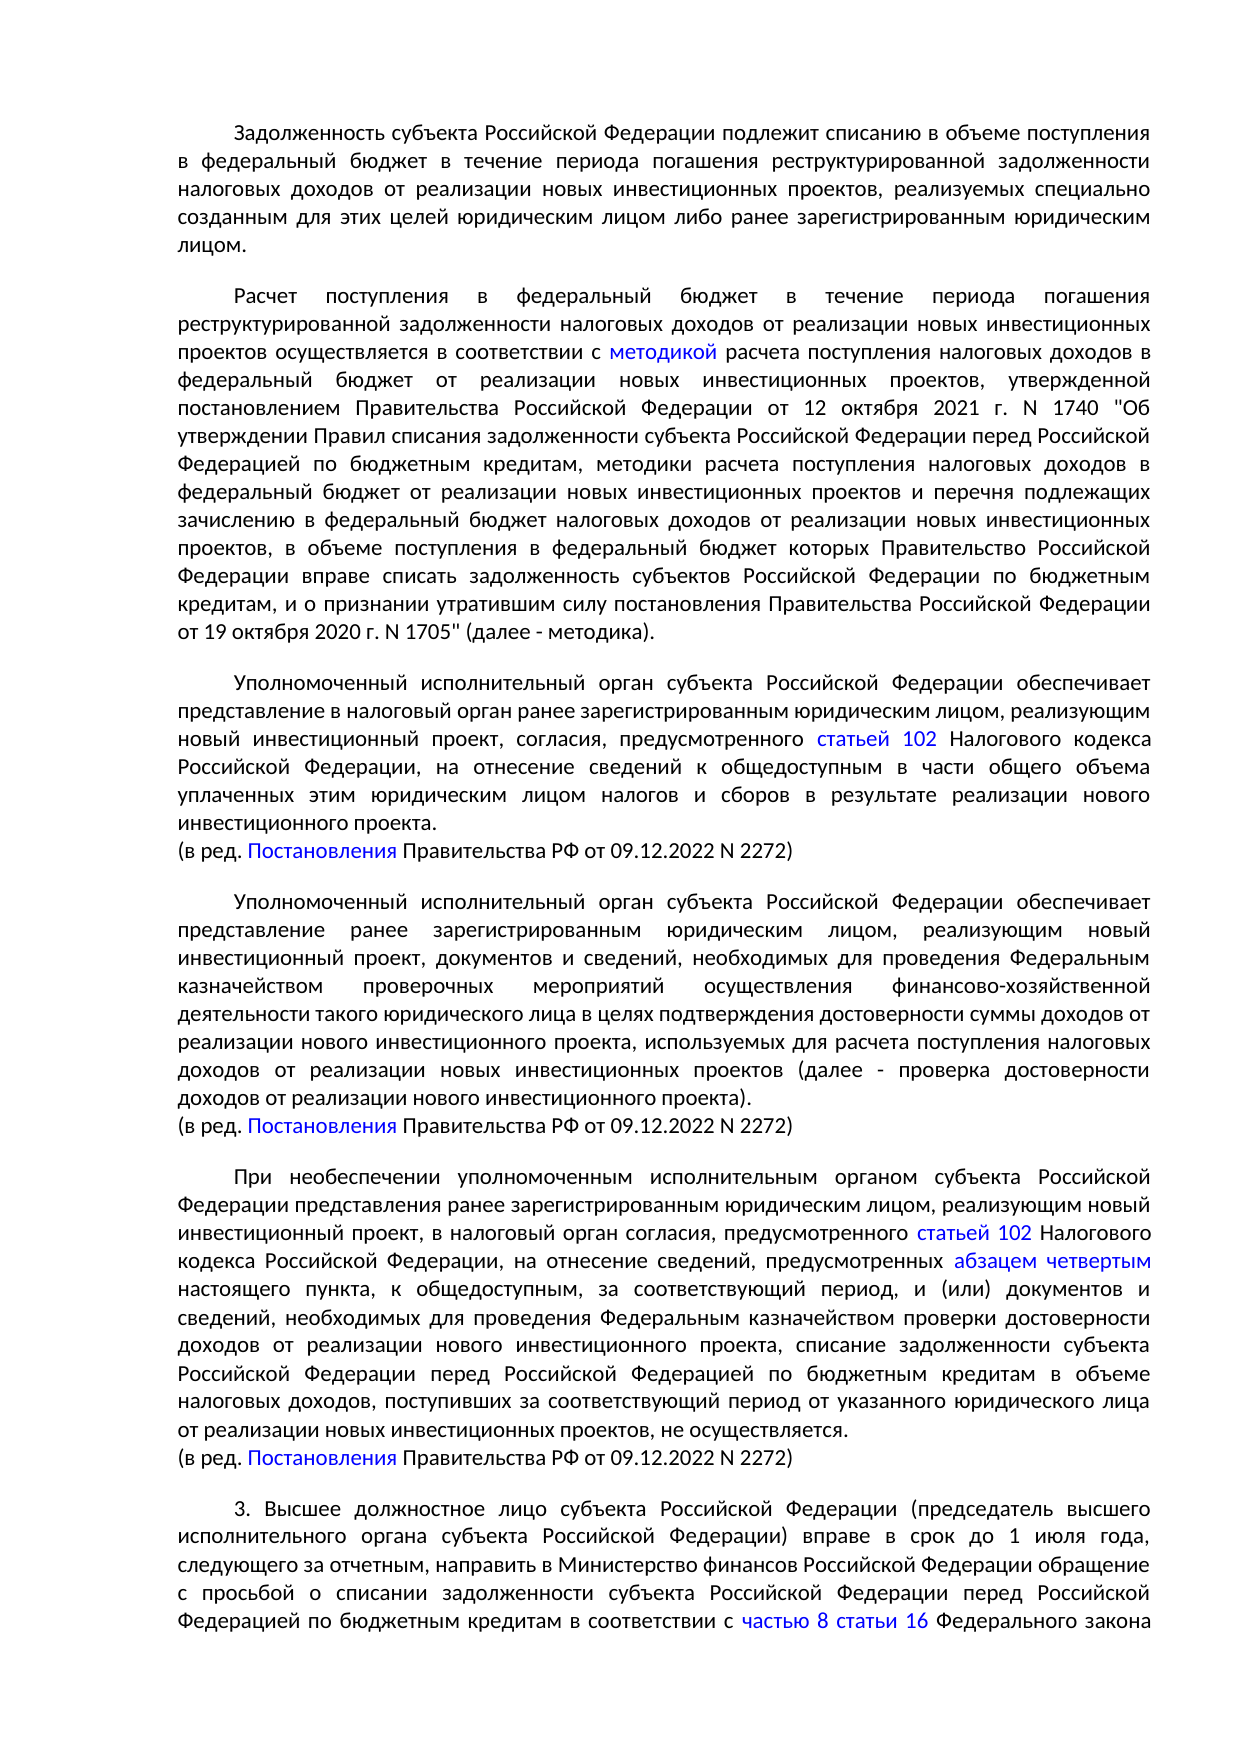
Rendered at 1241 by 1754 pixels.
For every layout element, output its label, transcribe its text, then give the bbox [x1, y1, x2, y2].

text (в ред. Постановления Правительства РФ от 09.12.2022 N 2272) [177, 1112, 1152, 1139]
text Задолженность субъекта Российской Федерации подлежит списанию в объеме поступления в федеральный бюджет в течение периода погашения реструктурированной задолженности налоговых доходов от реализации новых инвестиционных проектов, реализуемых специально созданным для этих целей юридическим лицом либо ранее зарегистрированным юридическим лицом. [177, 118, 1152, 258]
text Уполномоченный исполнительный орган субъекта Российской Федерации обеспечивает представление в налоговый орган ранее зарегистрированным юридическим лицом, реализующим новый инвестиционный проект, согласия, предусмотренного статьей 102 Налогового кодекса Российской Федерации, на отнесение сведений к общедоступным в части общего объема уплаченных этим юридическим лицом налогов и сборов в результате реализации нового инвестиционного проекта. [177, 668, 1152, 836]
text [177, 1494, 1152, 1634]
text (в ред. Постановления Правительства РФ от 09.12.2022 N 2272) [177, 836, 1152, 864]
text При необеспечении уполномоченным исполнительным органом субъекта Российской Федерации представления ранее зарегистрированным юридическим лицом, реализующим новый инвестиционный проект, в налоговый орган согласия, предусмотренного статьей 102 Налогового кодекса Российской Федерации, на отнесение сведений, предусмотренных абзацем четвертым настоящего пункта, к общедоступным, за соответствующий период, и (или) документов и сведений, необходимых для проведения Федеральным казначейством проверки достоверности доходов от реализации нового инвестиционного проекта, списание задолженности субъекта Российской Федерации перед Российской Федерацией по бюджетным кредитам в объеме налоговых доходов, поступивших за соответствующий период от указанного юридического лица от реализации новых инвестиционных проектов, не осуществляется. [177, 1162, 1152, 1443]
text Расчет поступления в федеральный бюджет в течение периода погашения реструктурированной задолженности налоговых доходов от реализации новых инвестиционных проектов осуществляется в соответствии с методикой расчета поступления налоговых доходов в федеральный бюджет от реализации новых инвестиционных проектов, утвержденной постановлением Правительства Российской Федерации от 12 октября 2021 г. N 1740 "Об утверждении Правил списания задолженности субъекта Российской Федерации перед Российской Федерацией по бюджетным кредитам, методики расчета поступления налоговых доходов в федеральный бюджет от реализации новых инвестиционных проектов и перечня подлежащих зачислению в федеральный бюджет налоговых доходов от реализации новых инвестиционных проектов, в объеме поступления в федеральный бюджет которых Правительство Российской Федерации вправе списать задолженность субъектов Российской Федерации по бюджетным кредитам, и о признании утратившим силу постановления Правительства Российской Федерации от 19 октября 2020 г. N 1705" (далее - методика). [177, 281, 1152, 645]
text (в ред. Постановления Правительства РФ от 09.12.2022 N 2272) [177, 1443, 1152, 1471]
text Уполномоченный исполнительный орган субъекта Российской Федерации обеспечивает представление ранее зарегистрированным юридическим лицом, реализующим новый инвестиционный проект, документов и сведений, необходимых для проведения Федеральным казначейством проверочных мероприятий осуществления финансово-хозяйственной деятельности такого юридического лица в целях подтверждения достоверности суммы доходов от реализации нового инвестиционного проекта, используемых для расчета поступления налоговых доходов от реализации новых инвестиционных проектов (далее - проверка достоверности доходов от реализации нового инвестиционного проекта). [177, 887, 1152, 1112]
